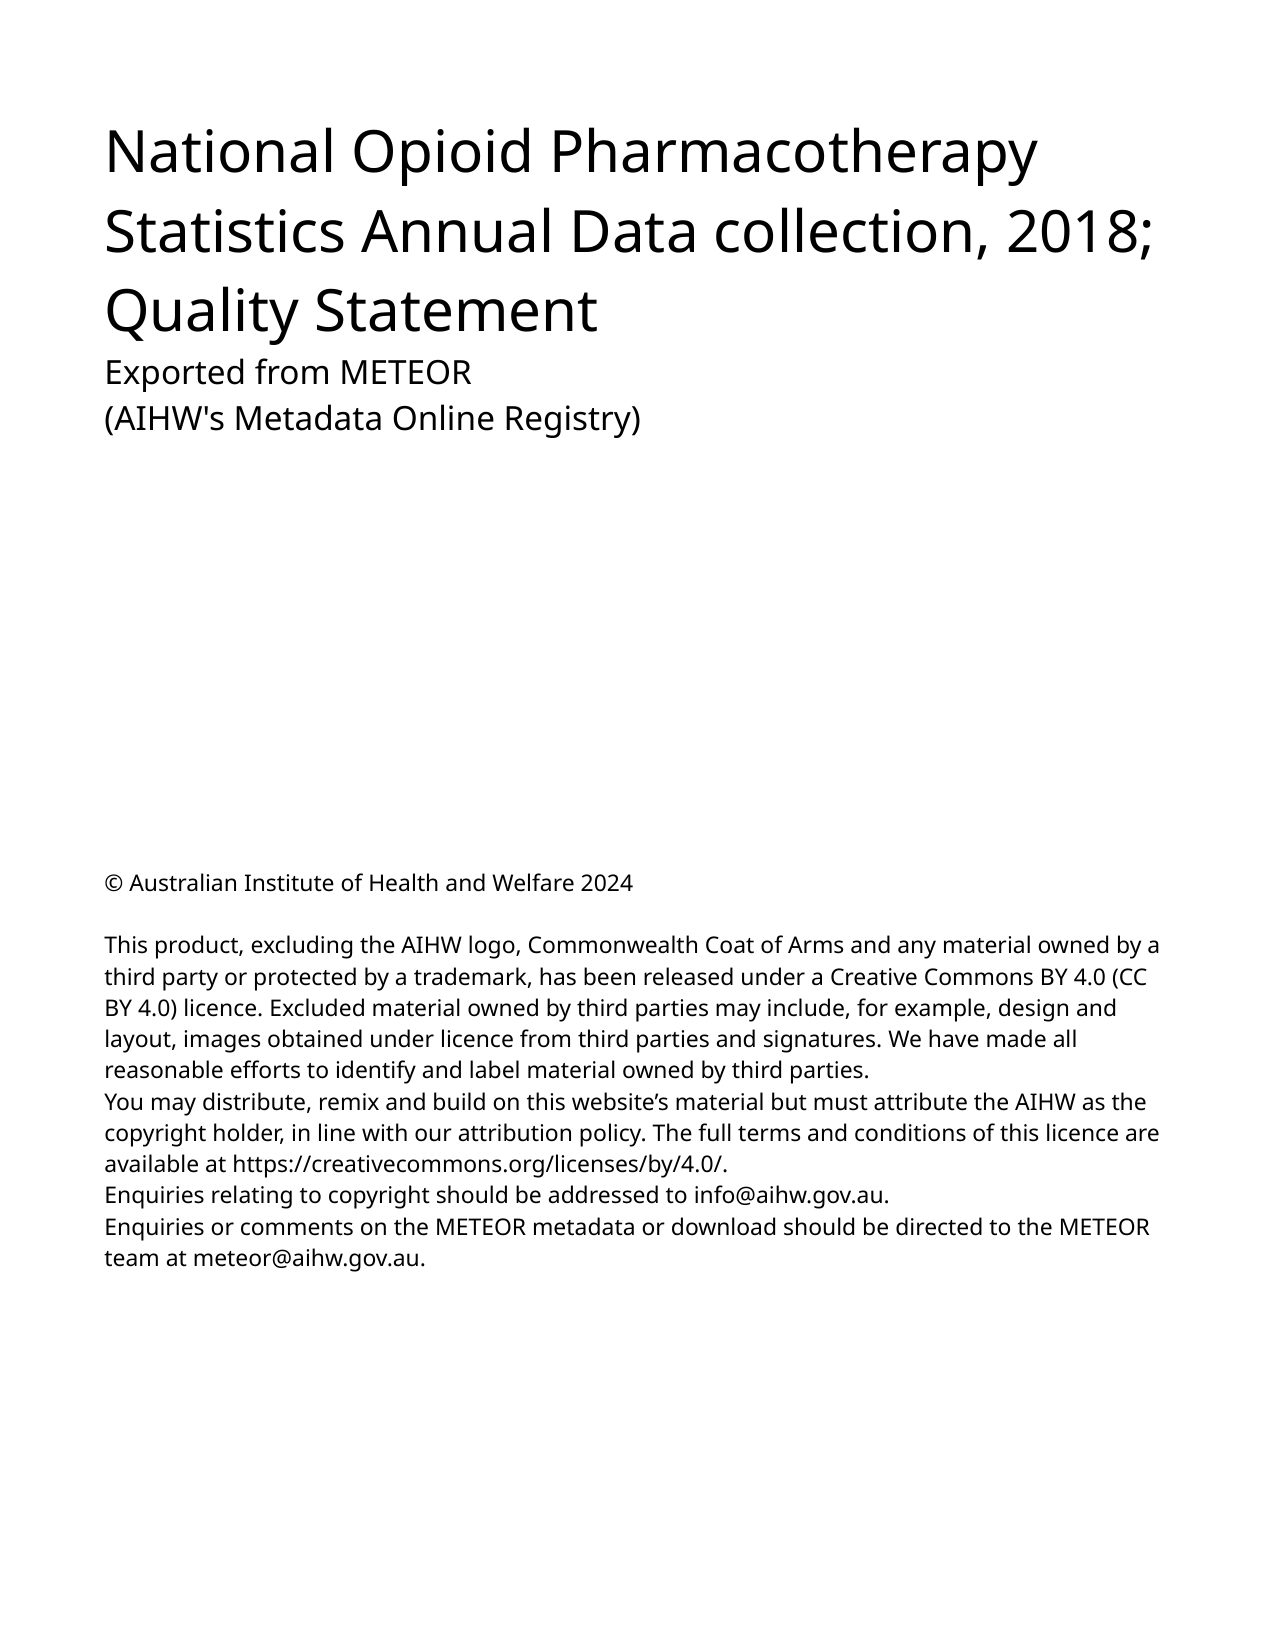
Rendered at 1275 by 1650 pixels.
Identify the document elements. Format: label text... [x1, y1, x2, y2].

text Enquiries or comments on the METEOR metadata or download should be directed to the METEOR team at meteor@aihw.gov.au. [104, 1211, 1171, 1273]
subtitle Exported from METEOR [104, 349, 1171, 394]
text This product, excluding the AIHW logo, Commonwealth Coat of Arms and any material owned by a third party or protected by a trademark, has been released under a Creative Commons BY 4.0 (CC BY 4.0) licence. Excluded material owned by third parties may include, for example, design and layout, images obtained under licence from third parties and signatures. We have made all reasonable efforts to identify and label material owned by third parties. [104, 929, 1171, 1086]
subtitle (AIHW's Metadata Online Registry) [104, 394, 1171, 440]
text You may distribute, remix and build on this website’s material but must attribute the AIHW as the copyright holder, in line with our attribution policy. The full terms and conditions of this licence are available at https://creativecommons.org/licenses/by/4.0/. [104, 1086, 1171, 1179]
text © Australian Institute of Health and Welfare 2024 [104, 867, 1171, 898]
text Enquiries relating to copyright should be addressed to info@aihw.gov.au. [104, 1179, 1171, 1211]
title National Opioid Pharmacotherapy Statistics Annual Data collection, 2018; Quality Statement [104, 110, 1171, 349]
